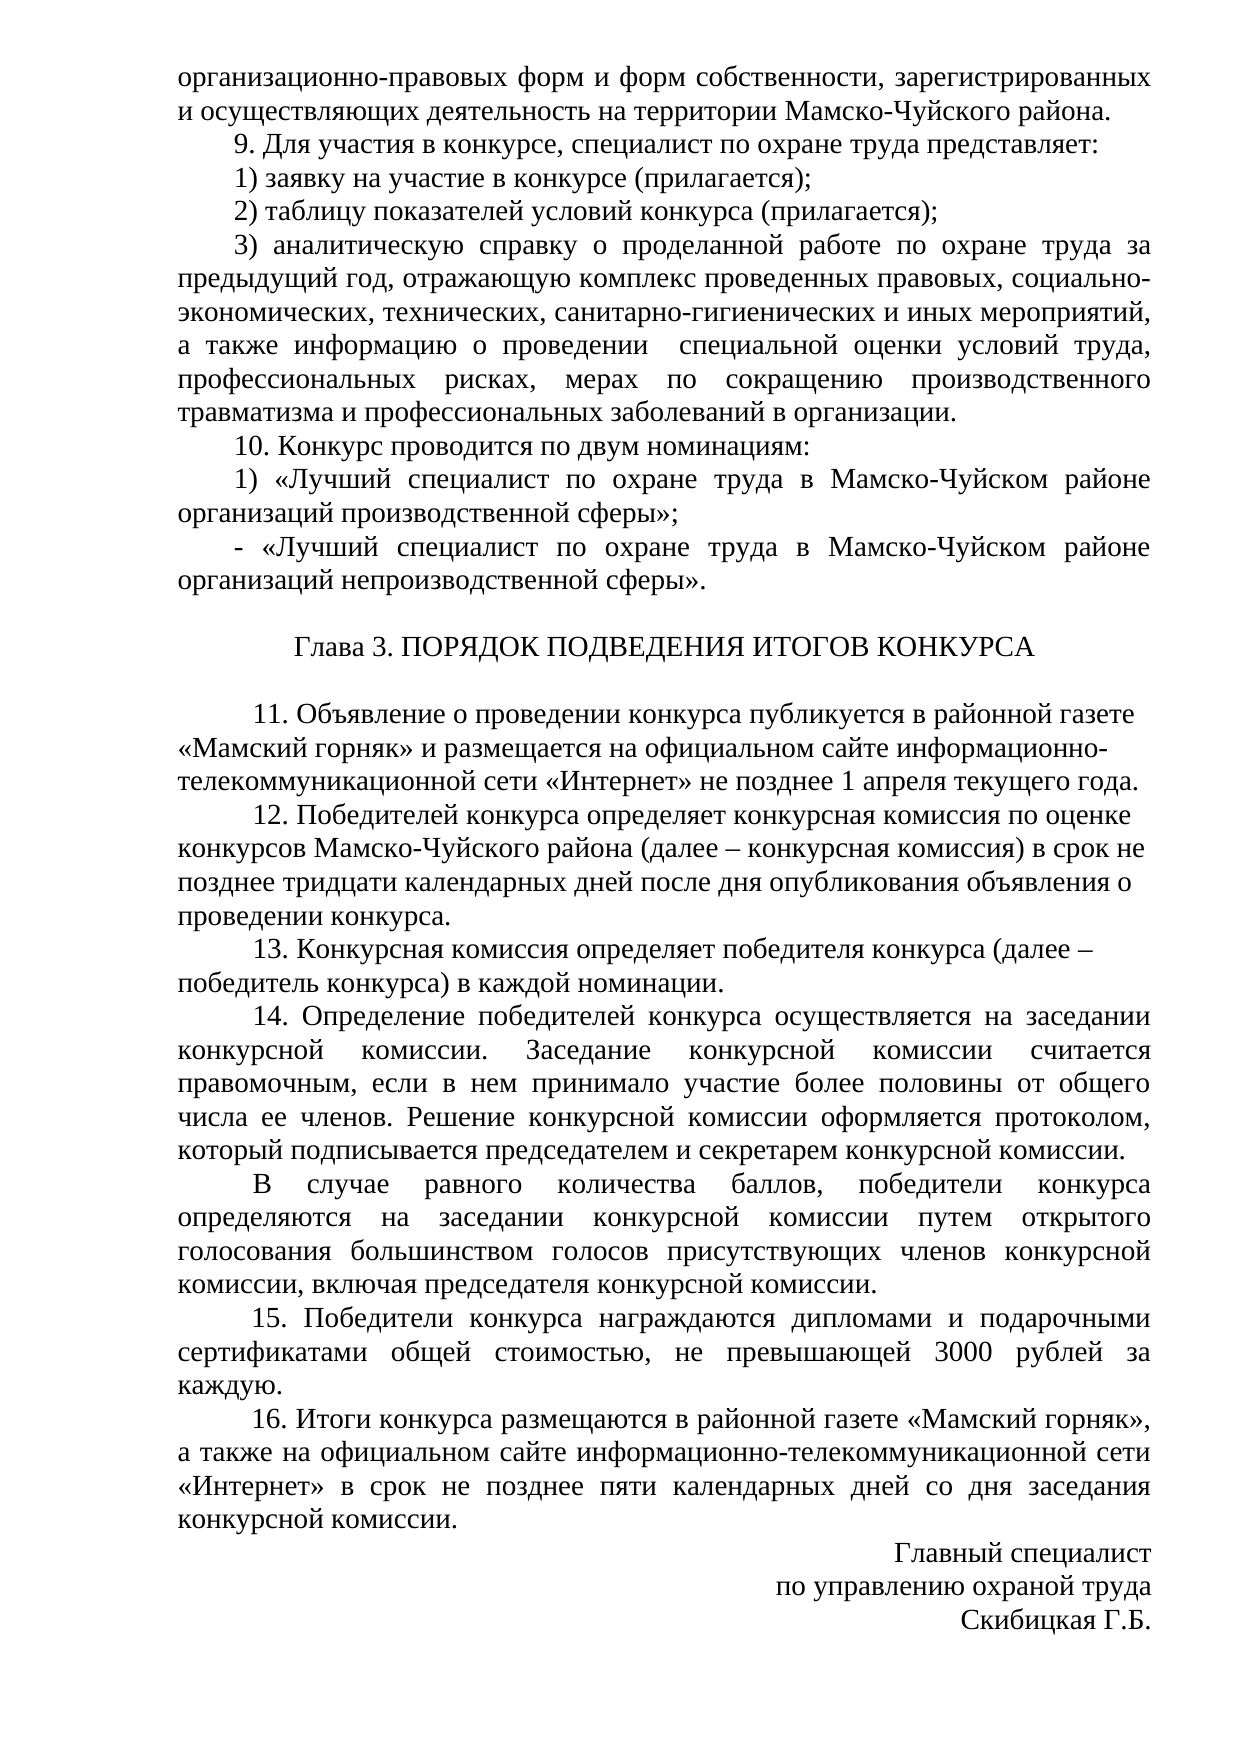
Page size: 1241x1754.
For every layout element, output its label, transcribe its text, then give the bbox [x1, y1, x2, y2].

text 12. Победителей конкурса определяет конкурсная комиссия по оценке конкурсов Мамско-Чуйского района (далее – конкурсная комиссия) в срок не позднее тридцати календарных дней после дня опубликования объявления о проведении конкурса. [177, 797, 1152, 931]
text Скибицкая Г.Б. [177, 1602, 1152, 1636]
text 16. Итоги конкурса размещаются в районной газете «Мамский горняк», а также на официальном сайте информационно-телекоммуникационной сети «Интернет» в срок не позднее пяти календарных дней со дня заседания конкурсной комиссии. [177, 1401, 1152, 1535]
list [177, 59, 1152, 126]
text 15. Победители конкурса награждаются дипломами и подарочными сертификатами общей стоимостью, не превышающей 3000 рублей за каждую. [177, 1300, 1152, 1401]
text по управлению охраной труда [177, 1568, 1152, 1602]
text Глава 3. ПОРЯДОК ПОДВЕДЕНИЯ ИТОГОВ КОНКУРСА [177, 629, 1152, 663]
text 13. Конкурсная комиссия определяет победителя конкурса (далее – победитель конкурса) в каждой номинации. [177, 931, 1152, 998]
text 9. Для участия в конкурсе, специалист по охране труда представляет: [177, 126, 1152, 160]
text 1) «Лучший специалист по охране труда в Мамско-Чуйском районе организаций производственной сферы»; [177, 462, 1152, 529]
text 1) заявку на участие в конкурсе (прилагается); [177, 160, 1152, 193]
text 3) аналитическую справку о проделанной работе по охране труда за предыдущий год, отражающую комплекс проведенных правовых, социально-экономических, технических, санитарно-гигиенических и иных мероприятий, а также информацию о проведении специальной оценки условий труда, профессиональных рисках, мерах по сокращению производственного травматизма и профессиональных заболеваний в организации. [177, 227, 1152, 428]
text - «Лучший специалист по охране труда в Мамско-Чуйском районе организаций непроизводственной сферы». [177, 529, 1152, 596]
text 14. Определение победителей конкурса осуществляется на заседании конкурсной комиссии. Заседание конкурсной комиссии считается правомочным, если в нем принимало участие более половины от общего числа ее членов. Решение конкурсной комиссии оформляется протоколом, который подписывается председателем и секретарем конкурсной комиссии. [177, 998, 1152, 1166]
text В случае равного количества баллов, победители конкурса определяются на заседании конкурсной комиссии путем открытого голосования большинством голосов присутствующих членов конкурсной комиссии, включая председателя конкурсной комиссии. [177, 1166, 1152, 1300]
text 2) таблицу показателей условий конкурса (прилагается); [177, 193, 1152, 227]
text 11. Объявление о проведении конкурса публикуется в районной газете «Мамский горняк» и размещается на официальном сайте информационно-телекоммуникационной сети «Интернет» не позднее 1 апреля текущего года. [177, 696, 1152, 797]
text Главный специалист [177, 1535, 1152, 1568]
text 10. Конкурс проводится по двум номинациям: [177, 428, 1152, 462]
